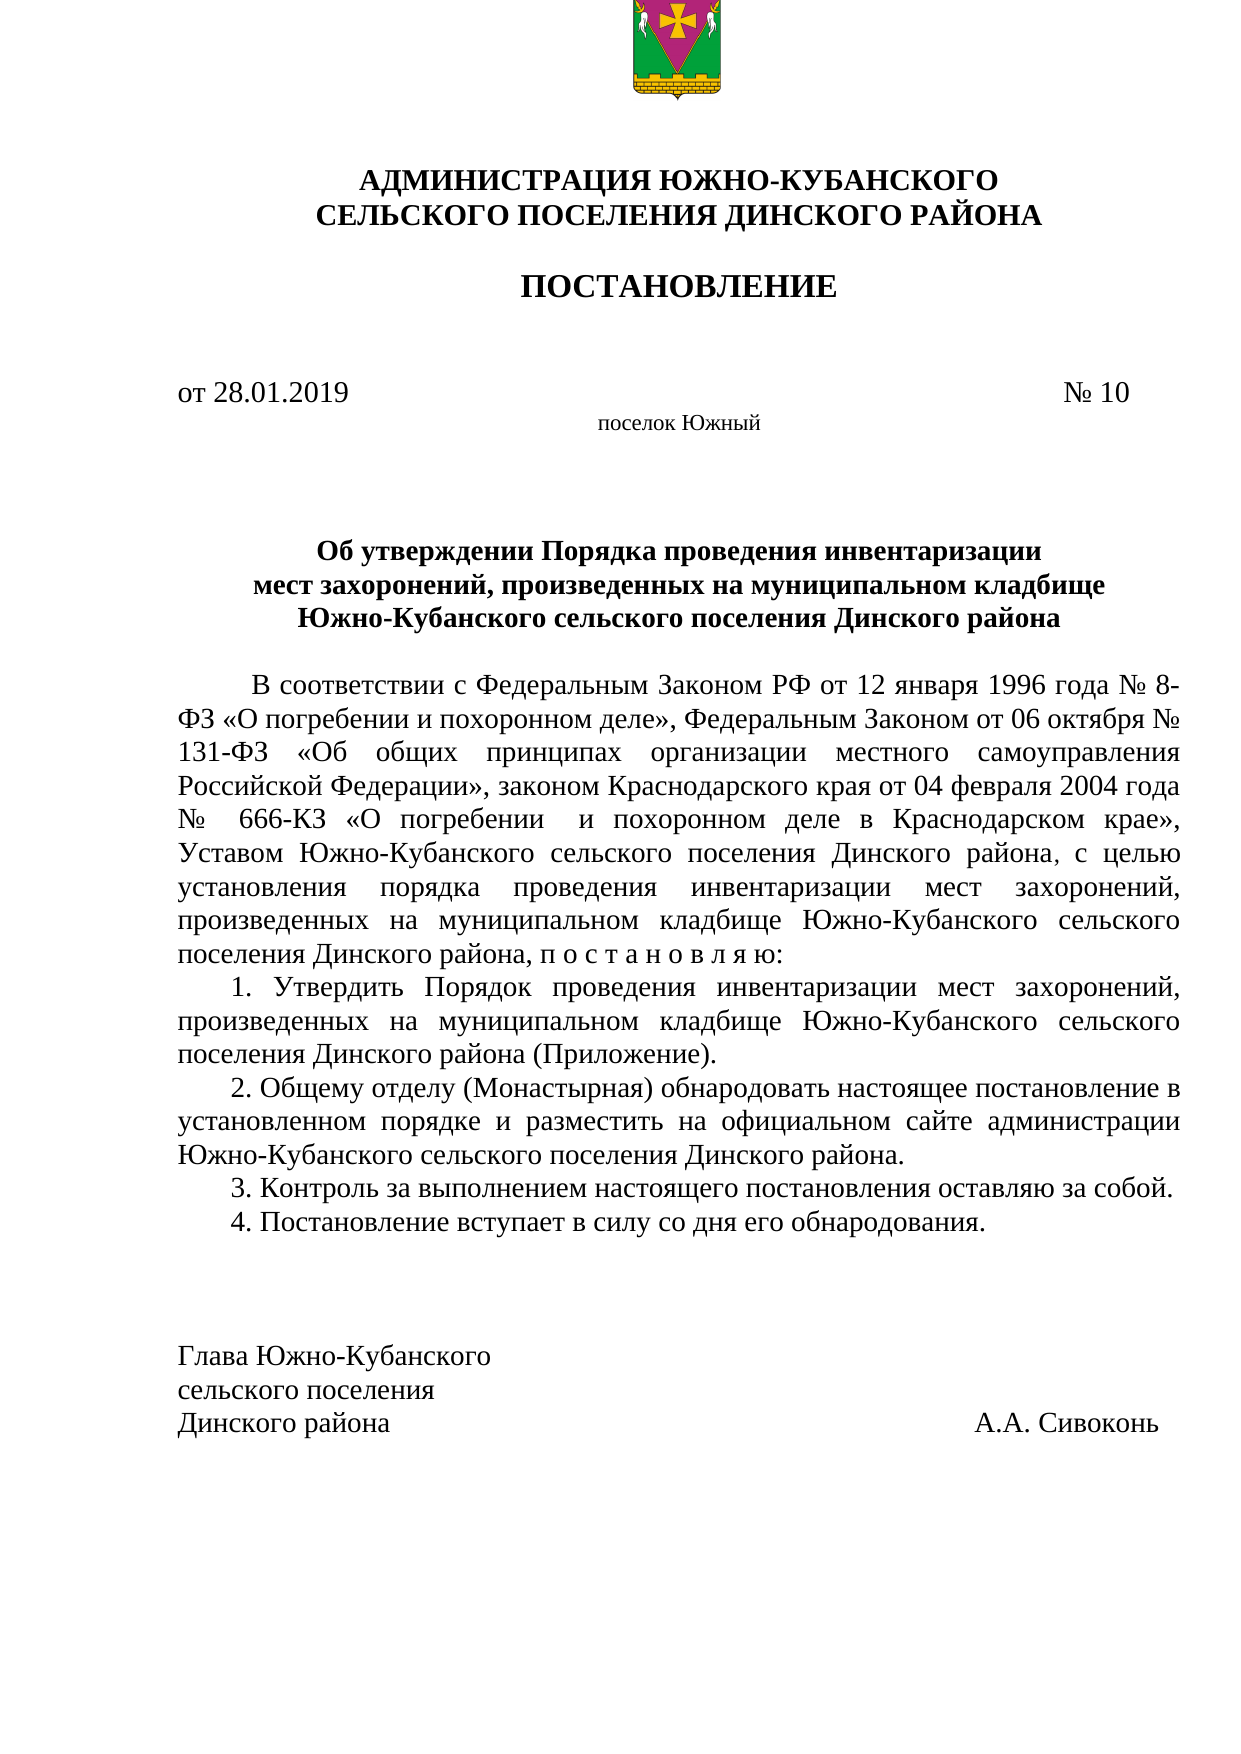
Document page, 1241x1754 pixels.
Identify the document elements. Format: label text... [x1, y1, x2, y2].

text мест захоронений, произведенных на муниципальном кладбище [177, 567, 1181, 600]
text В соответствии с Федеральным Законом РФ от 12 января 1996 года № 8-ФЗ «О погребении и похоронном деле», Федеральным Законом от 06 октября № 131-ФЗ «Об общих принципах организации местного самоуправления Российской Федерации», законом Краснодарского края от 04 февраля 2004 года № 666-КЗ «О погребении и похоронном деле в Краснодарском крае», Уставом Южно-Кубанского сельского поселения Динского района, с целью установления порядка проведения инвентаризации мест захоронений, произведенных на муниципальном кладбище Южно-Кубанского сельского поселения Динского района, п о с т а н о в л я ю: [177, 667, 1181, 969]
text Глава Южно-Кубанского [177, 1338, 1181, 1372]
text от 28.01.2019 № 10 [177, 374, 1181, 409]
text Динского района А.А. Сивоконь [177, 1405, 1181, 1439]
text ПОСТАНОВЛЕНИЕ [177, 266, 1181, 305]
text АДМИНИСТРАЦИЯ ЮЖНО-КУБАНСКОГО [177, 162, 1181, 197]
text Южно-Кубанского сельского поселения Динского района [177, 600, 1181, 634]
text сельского поселения [177, 1372, 1181, 1405]
text 3. Контроль за выполнением настоящего постановления оставляю за собой. [177, 1171, 1181, 1204]
text 2. Общему отделу (Монастырная) обнародовать настоящее постановление в установленном порядке и разместить на официальном сайте администрации Южно-Кубанского сельского поселения Динского района. [177, 1070, 1181, 1171]
text 1. Утвердить Порядок проведения инвентаризации мест захоронений, произведенных на муниципальном кладбище Южно-Кубанского сельского поселения Динского района (Приложение). [177, 969, 1181, 1070]
text СЕЛЬСКОГО ПОСЕЛЕНИЯ ДИНСКОГО РАЙОНА [177, 197, 1181, 232]
text 4. Постановление вступает в силу со дня его обнародования. [177, 1204, 1181, 1238]
text поселок Южный [177, 409, 1181, 435]
text Об утверждении Порядка проведения инвентаризации [177, 533, 1181, 567]
